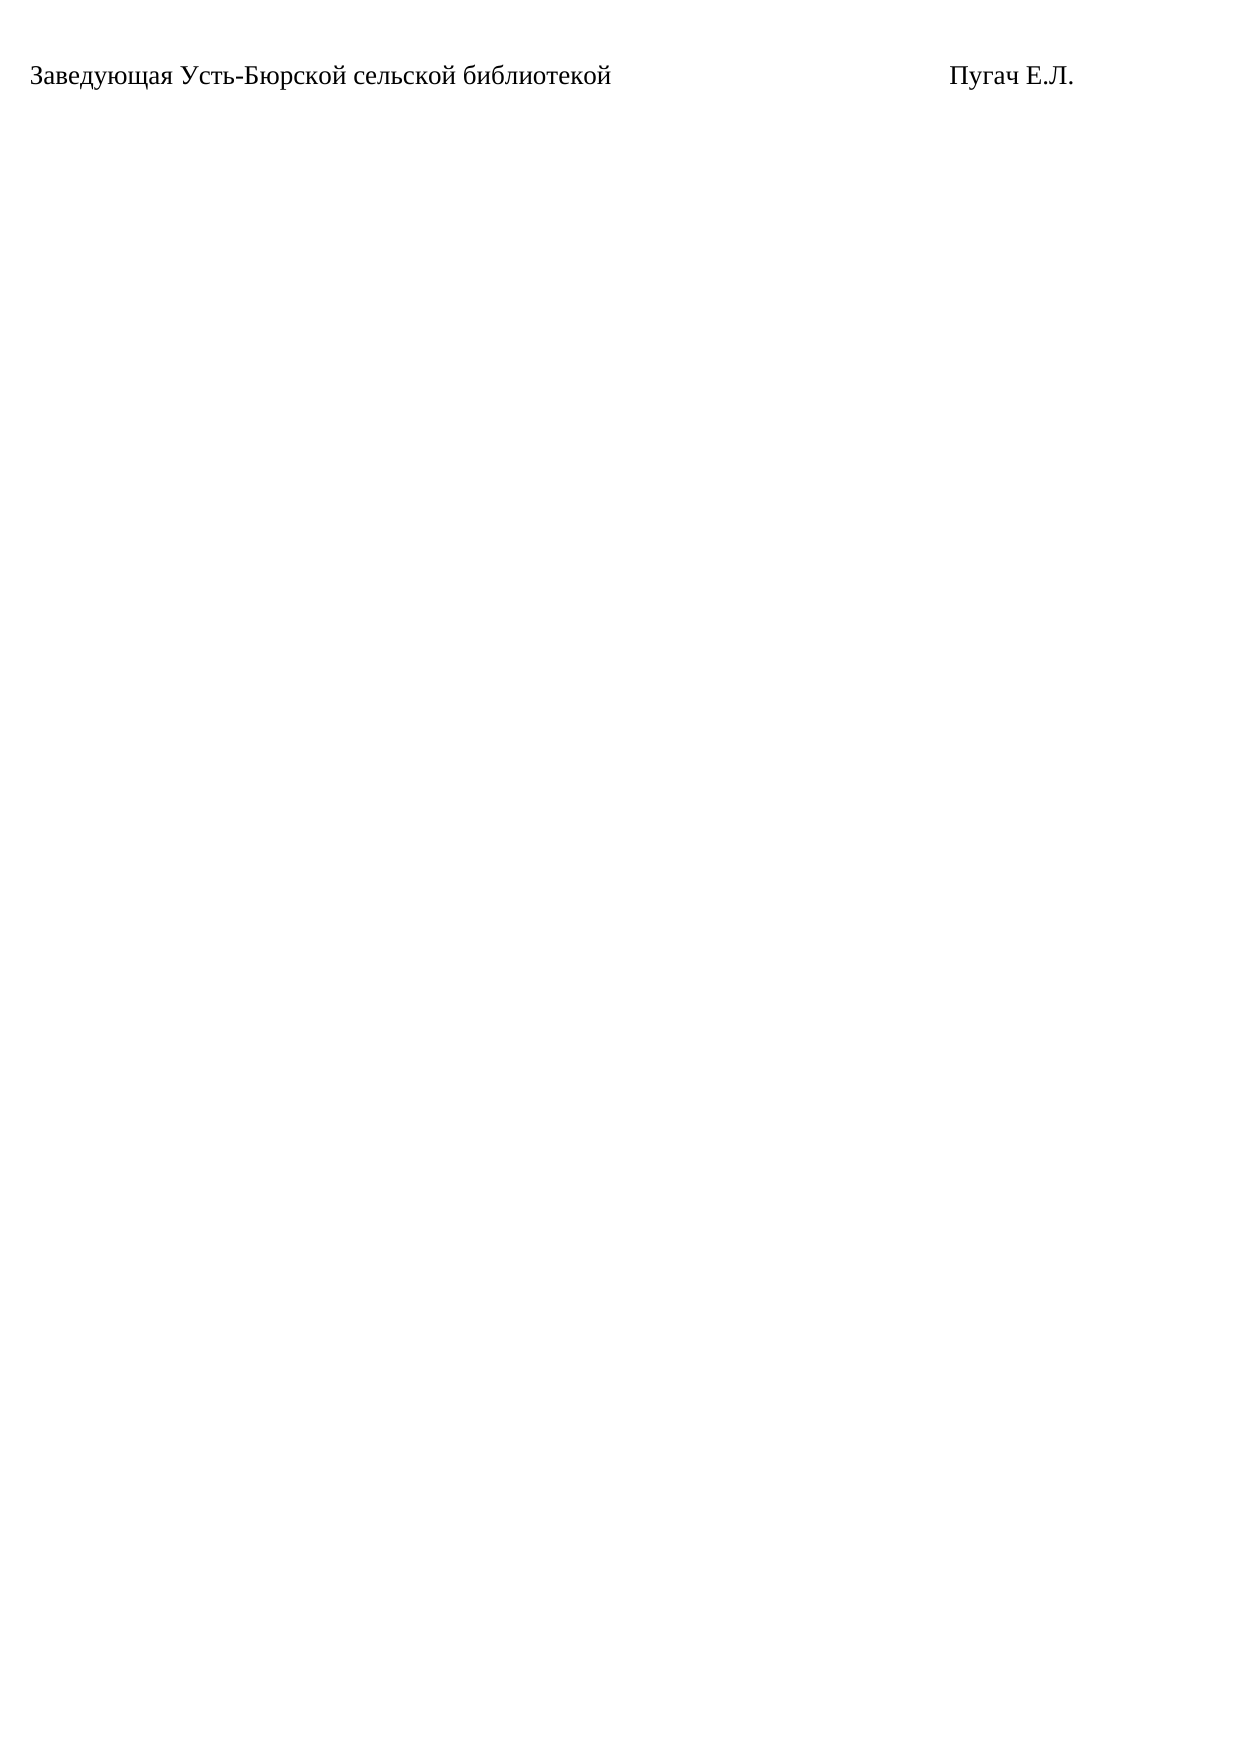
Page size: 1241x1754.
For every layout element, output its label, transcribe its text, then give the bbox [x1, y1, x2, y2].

text Заведующая Усть-Бюрской сельской библиотекой Пугач Е.Л. [29, 59, 1211, 90]
